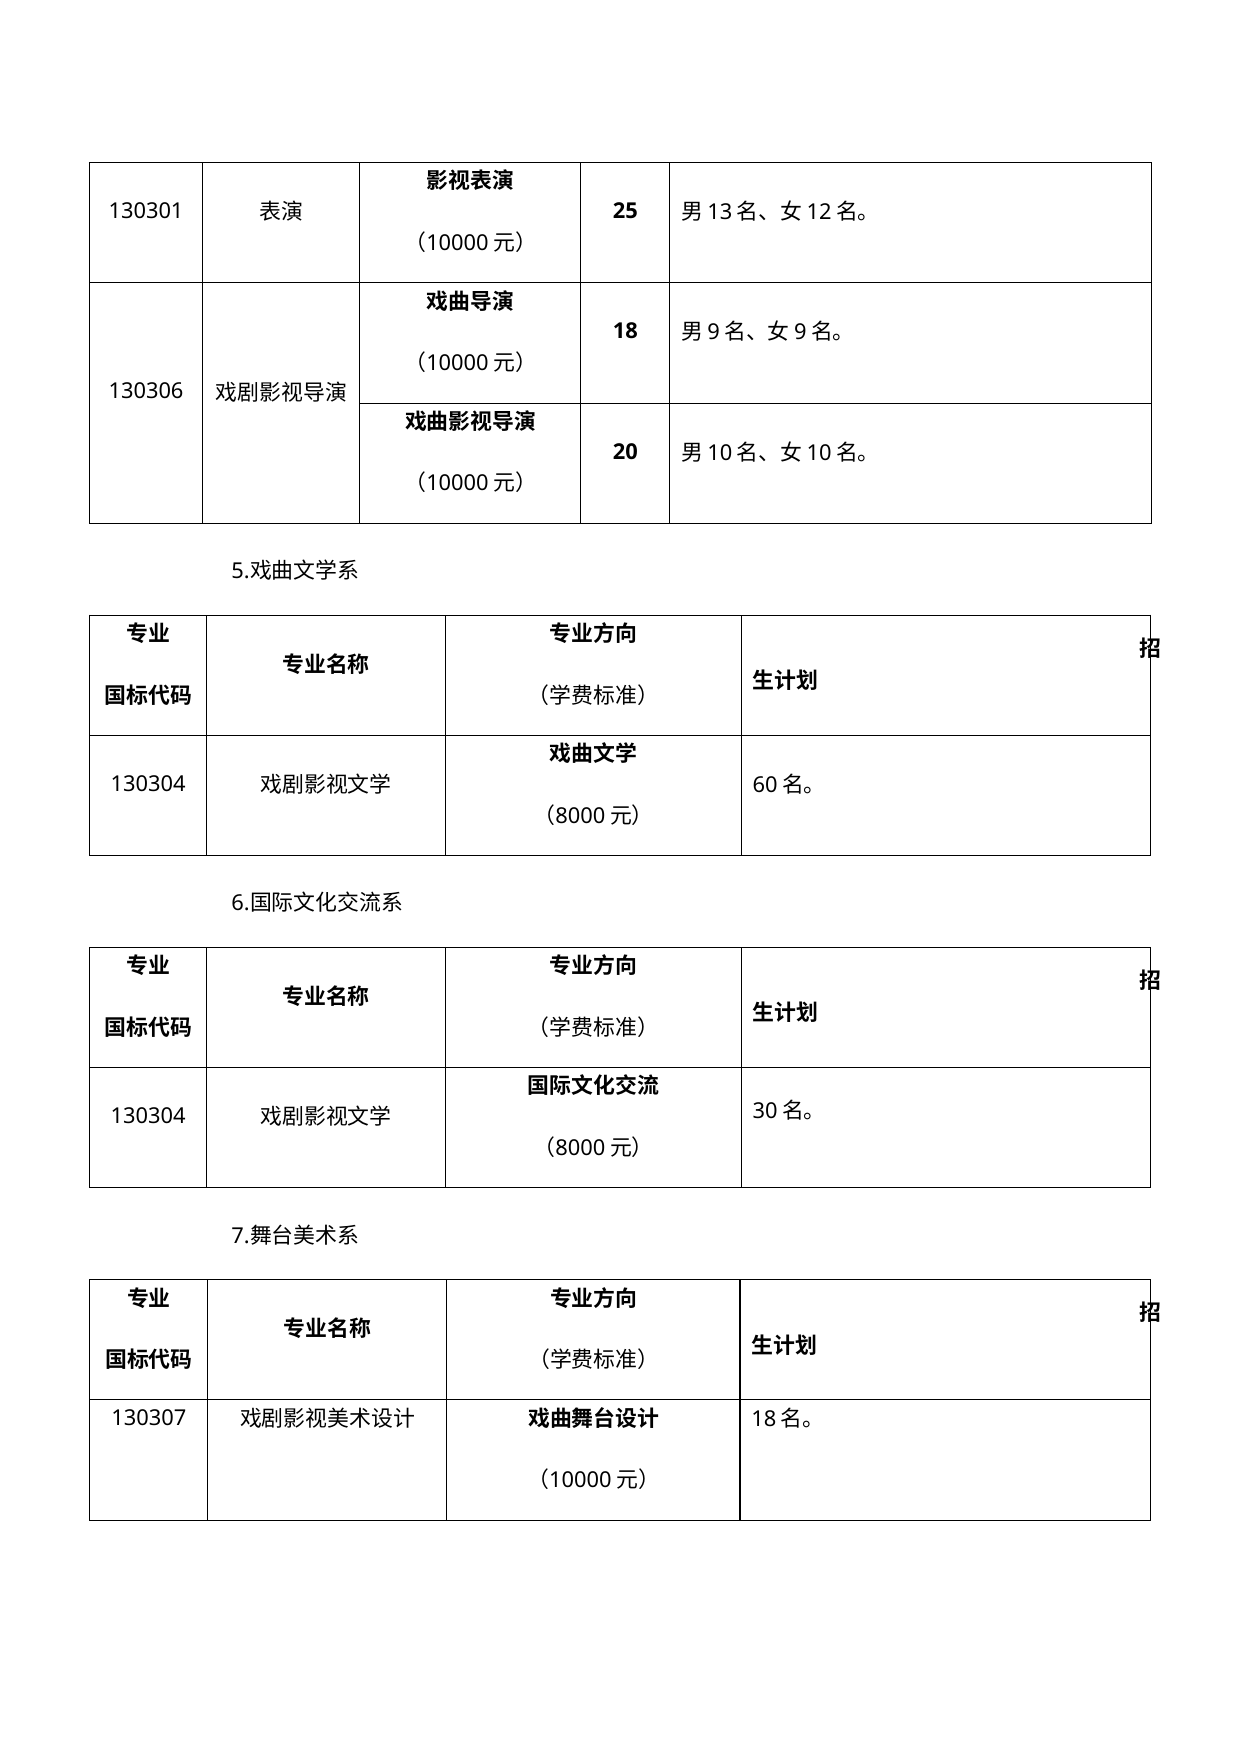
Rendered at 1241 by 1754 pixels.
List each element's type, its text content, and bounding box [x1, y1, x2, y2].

table_cell 130307 [90, 1400, 207, 1519]
table_cell 戏曲舞台设计 （10000元） [447, 1400, 739, 1519]
table_cell 25 [581, 163, 669, 282]
table_cell 戏曲文学 （8000元） [446, 736, 741, 855]
table_cell 表演 [203, 163, 359, 282]
text 7.舞台美术系 [187, 1217, 1053, 1250]
table_cell 戏剧影视美术设计 [208, 1400, 446, 1519]
table_cell 130301 [90, 163, 202, 282]
table_header 专业名称 [207, 616, 445, 735]
table_header 专业方向 （学费标准） [446, 616, 741, 735]
table_header 招生计划 [742, 616, 1150, 735]
text 5.戏曲文学系 [187, 553, 1053, 585]
table_header 专业 国标代码 [90, 616, 206, 735]
table_cell 戏曲导演 （10000元） [360, 283, 580, 402]
table_cell 20 [581, 404, 669, 523]
table_cell 戏剧影视文学 [207, 736, 445, 855]
table_header 专业名称 [208, 1280, 446, 1399]
table_header 招生计划 [741, 1280, 1150, 1399]
table_cell 男9名、女9名。 [670, 283, 1151, 402]
table_header 专业 国标代码 [90, 948, 206, 1067]
table_cell 30名。 [742, 1068, 1150, 1187]
table_header 招生计划 [742, 948, 1150, 1067]
table_cell 男13名、女12名。 [670, 163, 1151, 282]
table_cell 戏曲影视导演 （10000元） [360, 404, 580, 523]
table_cell 18 [581, 283, 669, 402]
table_cell 130304 [90, 1068, 206, 1187]
table_header 专业名称 [207, 948, 445, 1067]
table_cell 60名。 [742, 736, 1150, 855]
table_header 专业 国标代码 [90, 1280, 207, 1399]
table_cell 戏剧影视导演 [203, 283, 359, 523]
table_header 专业方向 （学费标准） [446, 948, 741, 1067]
table_cell 130304 [90, 736, 206, 855]
table_cell 戏剧影视文学 [207, 1068, 445, 1187]
table_cell 影视表演 （10000元） [360, 163, 580, 282]
table_cell 18名。 [741, 1400, 1150, 1519]
table_header 专业方向 （学费标准） [447, 1280, 739, 1399]
text 6.国际文化交流系 [187, 885, 1053, 918]
table_cell 国际文化交流 （8000元） [446, 1068, 741, 1187]
table_cell 男10名、女10名。 [670, 404, 1151, 523]
table_cell 130306 [90, 283, 202, 523]
